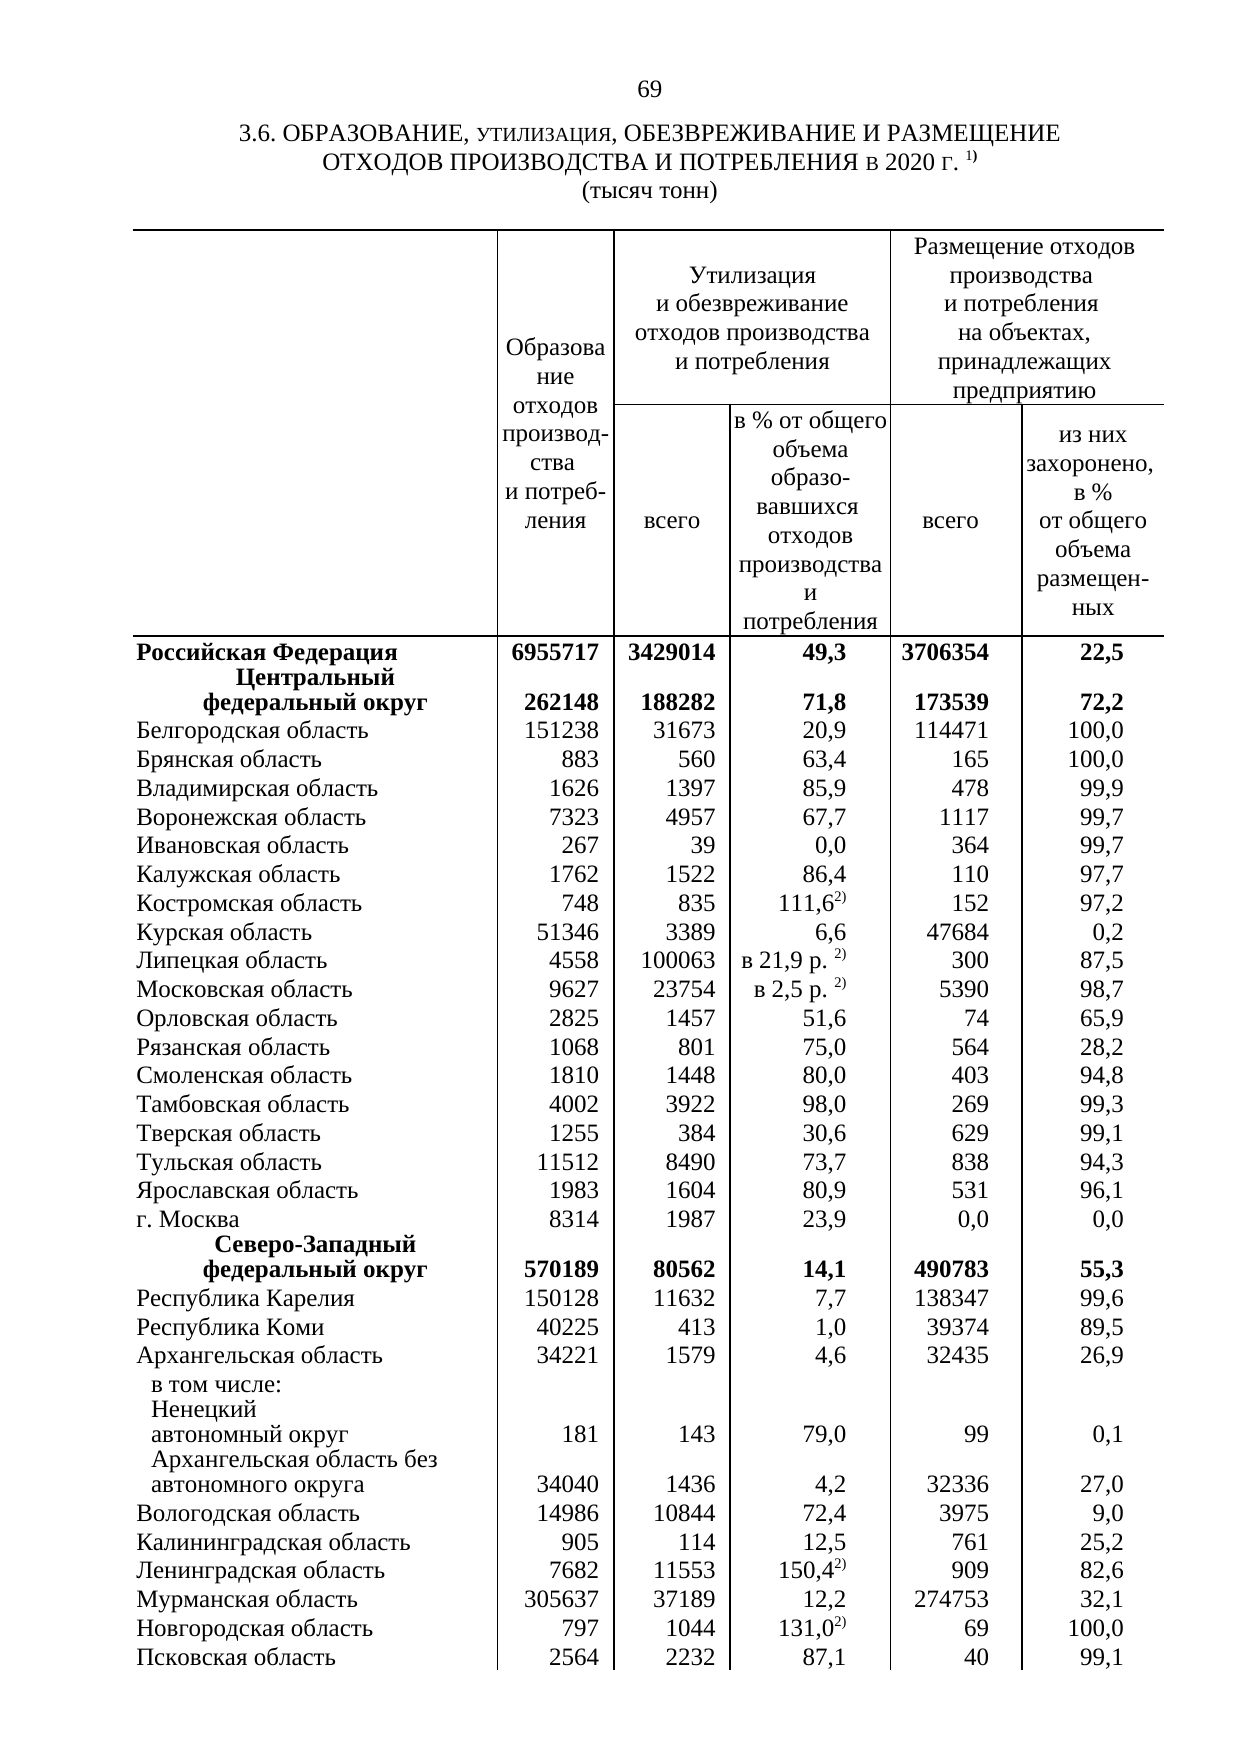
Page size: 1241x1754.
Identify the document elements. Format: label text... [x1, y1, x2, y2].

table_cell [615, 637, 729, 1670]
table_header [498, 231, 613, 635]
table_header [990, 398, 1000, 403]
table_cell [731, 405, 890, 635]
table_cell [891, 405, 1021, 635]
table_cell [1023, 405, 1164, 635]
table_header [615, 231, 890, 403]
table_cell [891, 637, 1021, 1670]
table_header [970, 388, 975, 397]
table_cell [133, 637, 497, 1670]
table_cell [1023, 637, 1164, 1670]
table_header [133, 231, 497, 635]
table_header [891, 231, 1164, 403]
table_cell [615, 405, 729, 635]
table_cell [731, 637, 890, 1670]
text 3.6. ОБРАЗОВАНИЕ, утилизация, ОБЕЗВРЕЖИВАНИЕ И РАЗМЕЩЕНИЕ ОТХОДОВ ПРОИЗВОДСТВА И ПОТРЕБЛЕНИЯ в 2020 г. 1) (тысяч тонн) [118, 118, 1181, 204]
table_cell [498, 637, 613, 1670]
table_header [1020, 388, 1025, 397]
